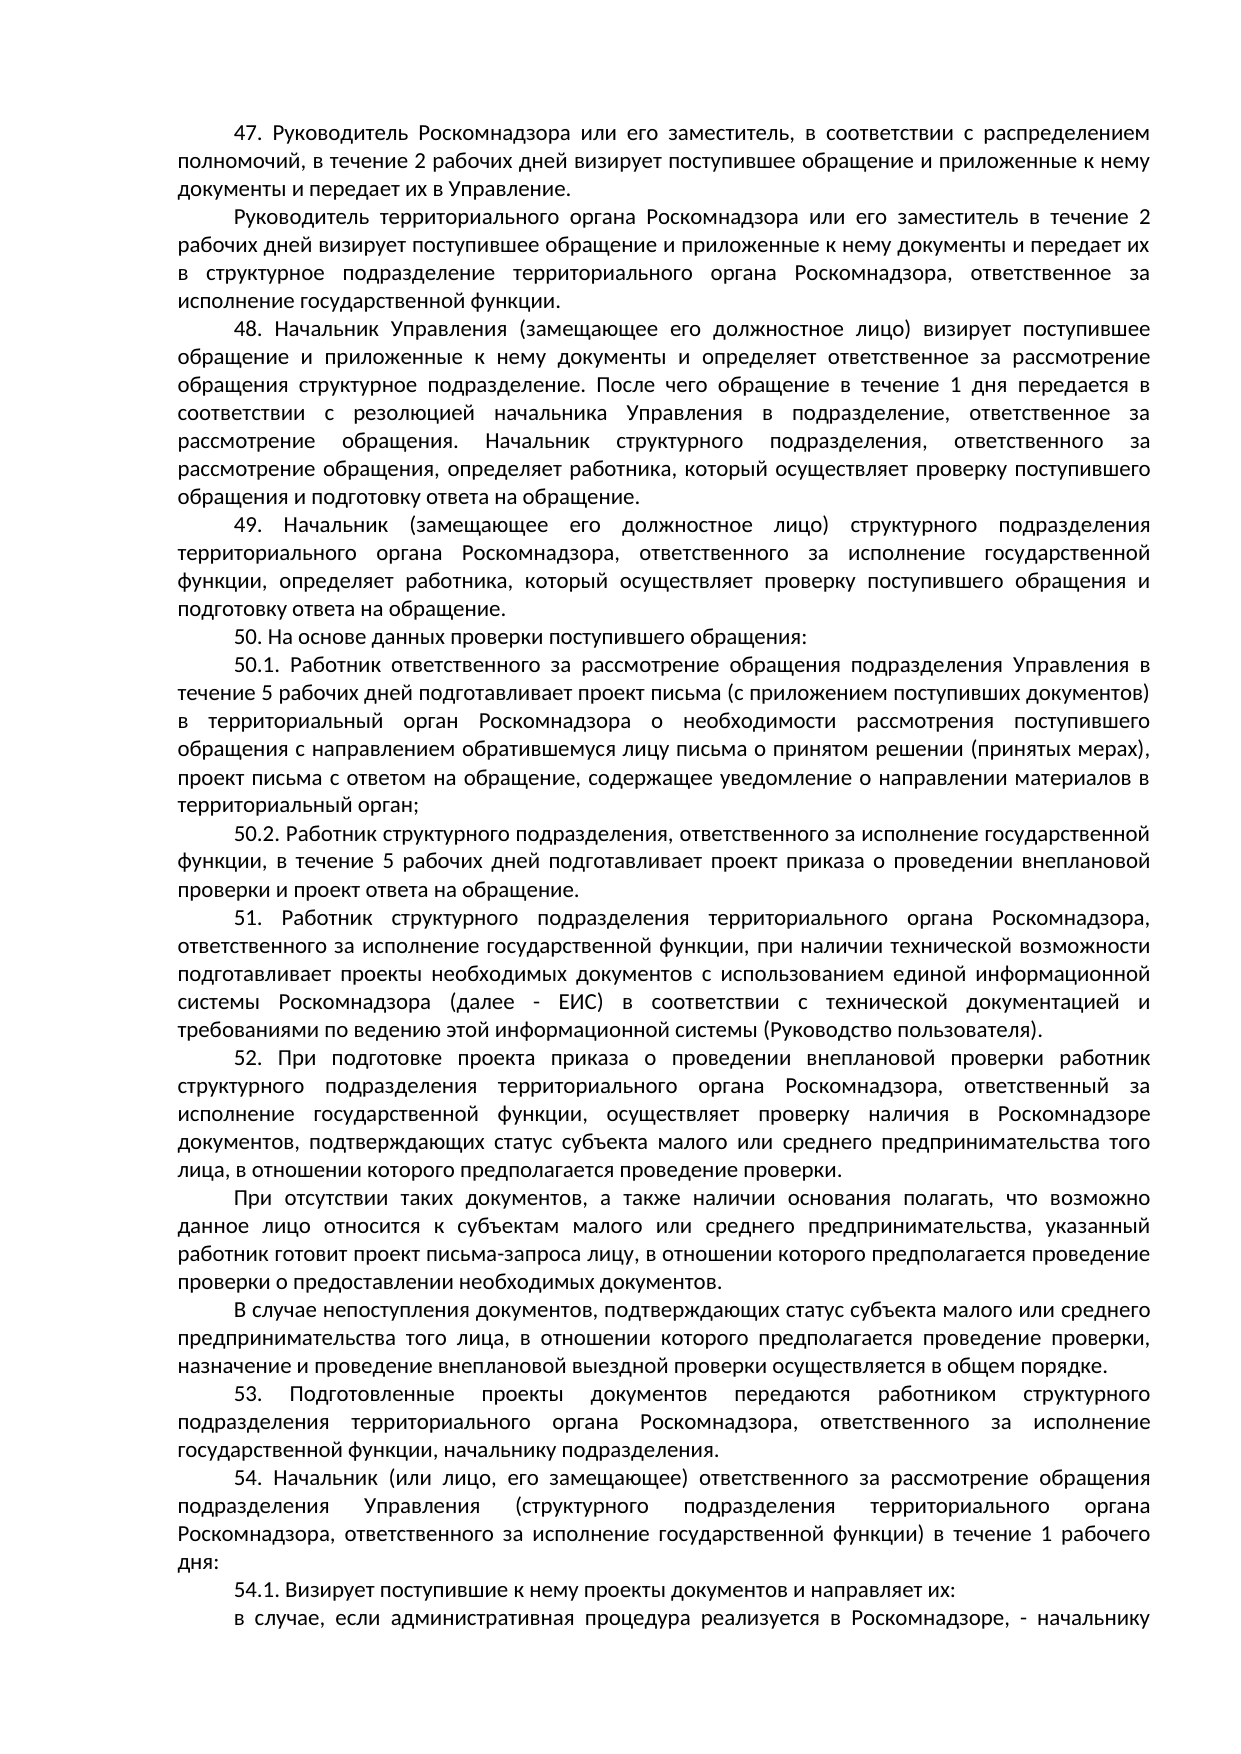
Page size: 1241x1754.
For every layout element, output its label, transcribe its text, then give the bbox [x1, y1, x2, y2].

text 53. Подготовленные проекты документов передаются работником структурного подразделения территориального органа Роскомнадзора, ответственного за исполнение государственной функции, начальнику подразделения. [177, 1379, 1152, 1463]
text 51. Работник структурного подразделения территориального органа Роскомнадзора, ответственного за исполнение государственной функции, при наличии технической возможности подготавливает проекты необходимых документов с использованием единой информационной системы Роскомнадзора (далее - ЕИС) в соответствии с технической документацией и требованиями по ведению этой информационной системы (Руководство пользователя). [177, 903, 1152, 1043]
text 47. Руководитель Роскомнадзора или его заместитель, в соответствии с распределением полномочий, в течение 2 рабочих дней визирует поступившее обращение и приложенные к нему документы и передает их в Управление. [177, 118, 1152, 202]
text При отсутствии таких документов, а также наличии основания полагать, что возможно данное лицо относится к субъектам малого или среднего предпринимательства, указанный работник готовит проект письма-запроса лицу, в отношении которого предполагается проведение проверки о предоставлении необходимых документов. [177, 1183, 1152, 1295]
text 54.1. Визирует поступившие к нему проекты документов и направляет их: [177, 1575, 1152, 1603]
text 50.2. Работник структурного подразделения, ответственного за исполнение государственной функции, в течение 5 рабочих дней подготавливает проект приказа о проведении внеплановой проверки и проект ответа на обращение. [177, 819, 1152, 903]
text 54. Начальник (или лицо, его замещающее) ответственного за рассмотрение обращения подразделения Управления (структурного подразделения территориального органа Роскомнадзора, ответственного за исполнение государственной функции) в течение 1 рабочего дня: [177, 1463, 1152, 1575]
text 52. При подготовке проекта приказа о проведении внеплановой проверки работник структурного подразделения территориального органа Роскомнадзора, ответственный за исполнение государственной функции, осуществляет проверку наличия в Роскомнадзоре документов, подтверждающих статус субъекта малого или среднего предпринимательства того лица, в отношении которого предполагается проведение проверки. [177, 1043, 1152, 1183]
text 50.1. Работник ответственного за рассмотрение обращения подразделения Управления в течение 5 рабочих дней подготавливает проект письма (с приложением поступивших документов) в территориальный орган Роскомнадзора о необходимости рассмотрения поступившего обращения с направлением обратившемуся лицу письма о принятом решении (принятых мерах), проект письма с ответом на обращение, содержащее уведомление о направлении материалов в территориальный орган; [177, 651, 1152, 819]
text 50. На основе данных проверки поступившего обращения: [177, 622, 1152, 651]
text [177, 1603, 1152, 1631]
text 49. Начальник (замещающее его должностное лицо) структурного подразделения территориального органа Роскомнадзора, ответственного за исполнение государственной функции, определяет работника, который осуществляет проверку поступившего обращения и подготовку ответа на обращение. [177, 510, 1152, 622]
text 48. Начальник Управления (замещающее его должностное лицо) визирует поступившее обращение и приложенные к нему документы и определяет ответственное за рассмотрение обращения структурное подразделение. После чего обращение в течение 1 дня передается в соответствии с резолюцией начальника Управления в подразделение, ответственное за рассмотрение обращения. Начальник структурного подразделения, ответственного за рассмотрение обращения, определяет работника, который осуществляет проверку поступившего обращения и подготовку ответа на обращение. [177, 314, 1152, 510]
text Руководитель территориального органа Роскомнадзора или его заместитель в течение 2 рабочих дней визирует поступившее обращение и приложенные к нему документы и передает их в структурное подразделение территориального органа Роскомнадзора, ответственное за исполнение государственной функции. [177, 202, 1152, 314]
text В случае непоступления документов, подтверждающих статус субъекта малого или среднего предпринимательства того лица, в отношении которого предполагается проведение проверки, назначение и проведение внеплановой выездной проверки осуществляется в общем порядке. [177, 1295, 1152, 1379]
